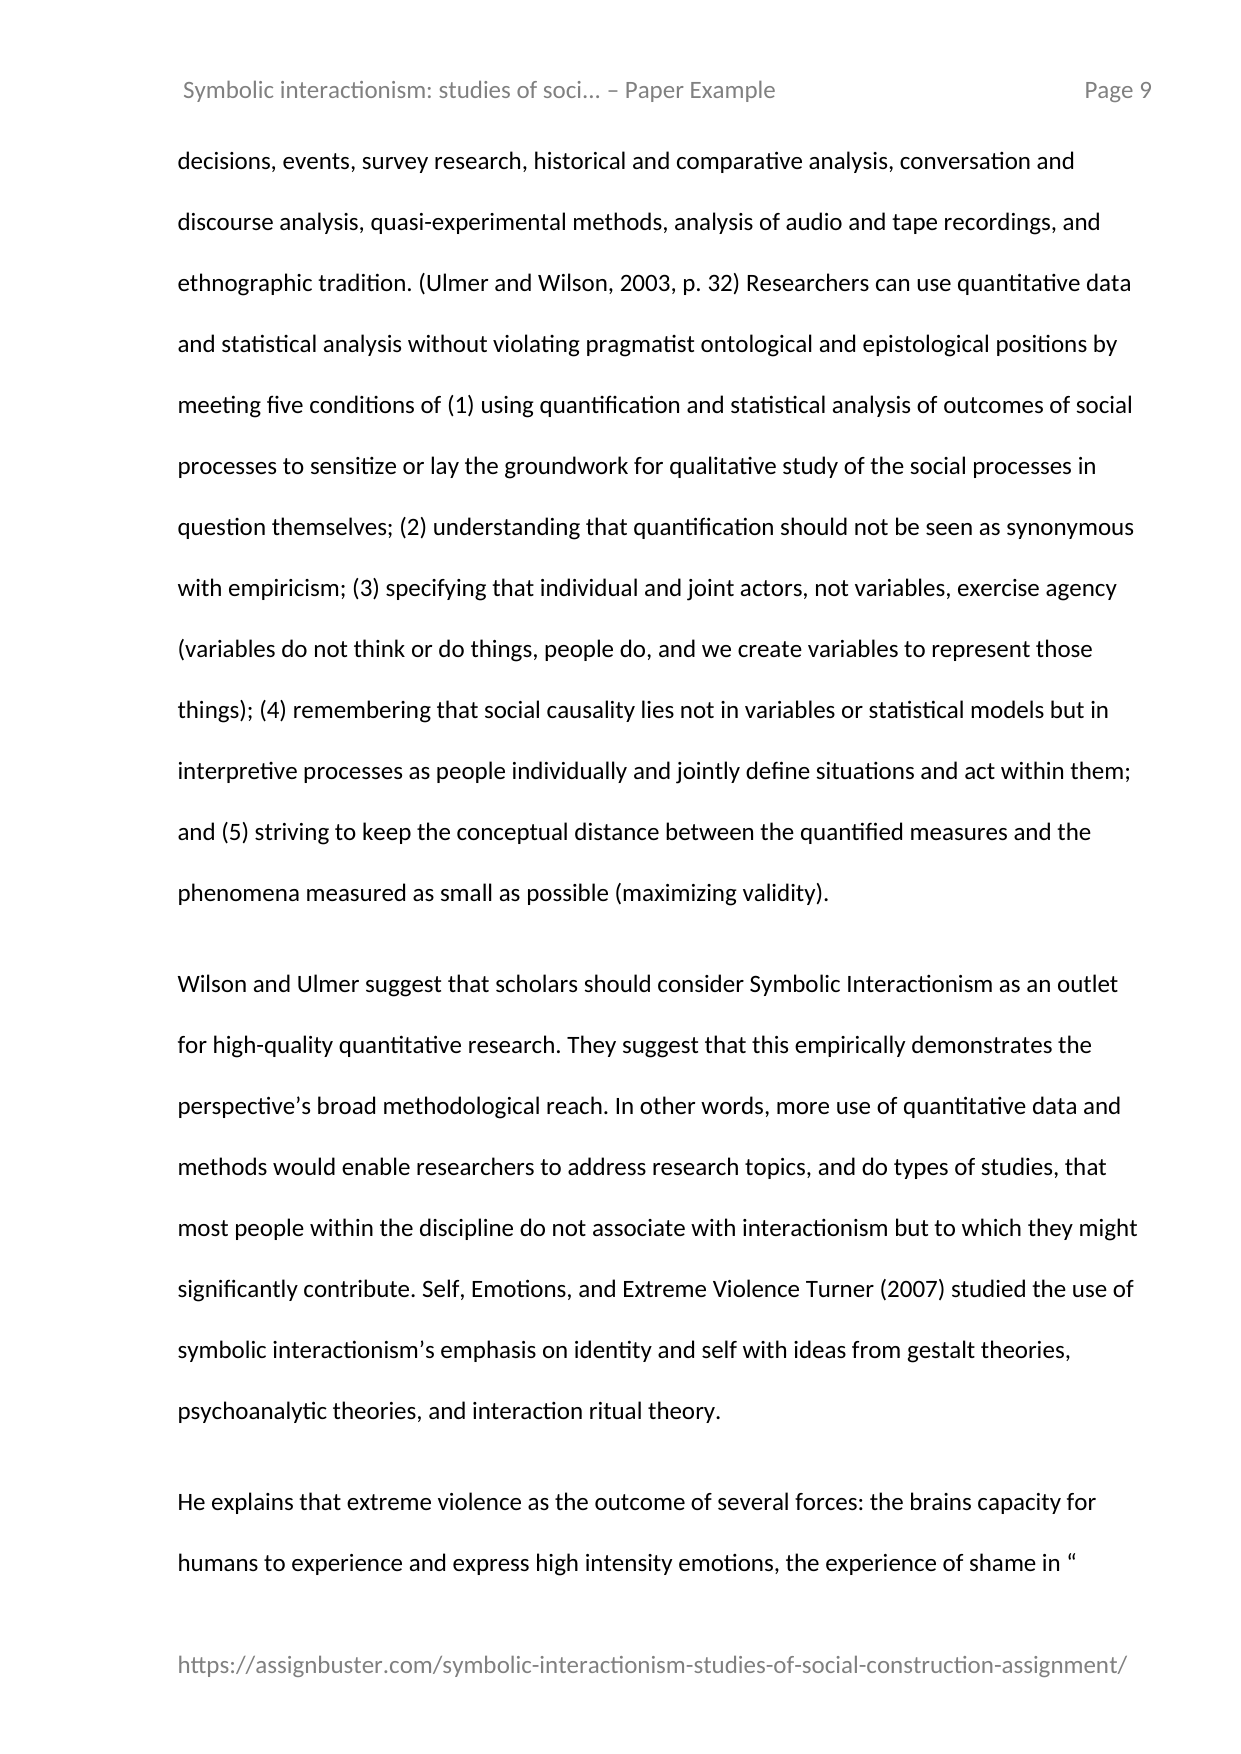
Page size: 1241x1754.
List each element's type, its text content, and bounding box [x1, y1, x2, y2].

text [177, 1486, 1152, 1577]
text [177, 145, 1152, 908]
text Wilson and Ulmer suggest that scholars should consider Symbolic Interactionism as an outlet for high-quality quantitative research. They suggest that this empirically demonstrates the perspective’s broad methodological reach. In other words, more use of quantitative data and methods would enable researchers to address research topics, and do types of studies, that most people within the discipline do not associate with interactionism but to which they might significantly contribute. Self, Emotions, and Extreme Violence Turner (2007) studied the use of symbolic interactionism’s emphasis on identity and self with ideas from gestalt theories, psychoanalytic theories, and interaction ritual theory. [177, 968, 1152, 1426]
